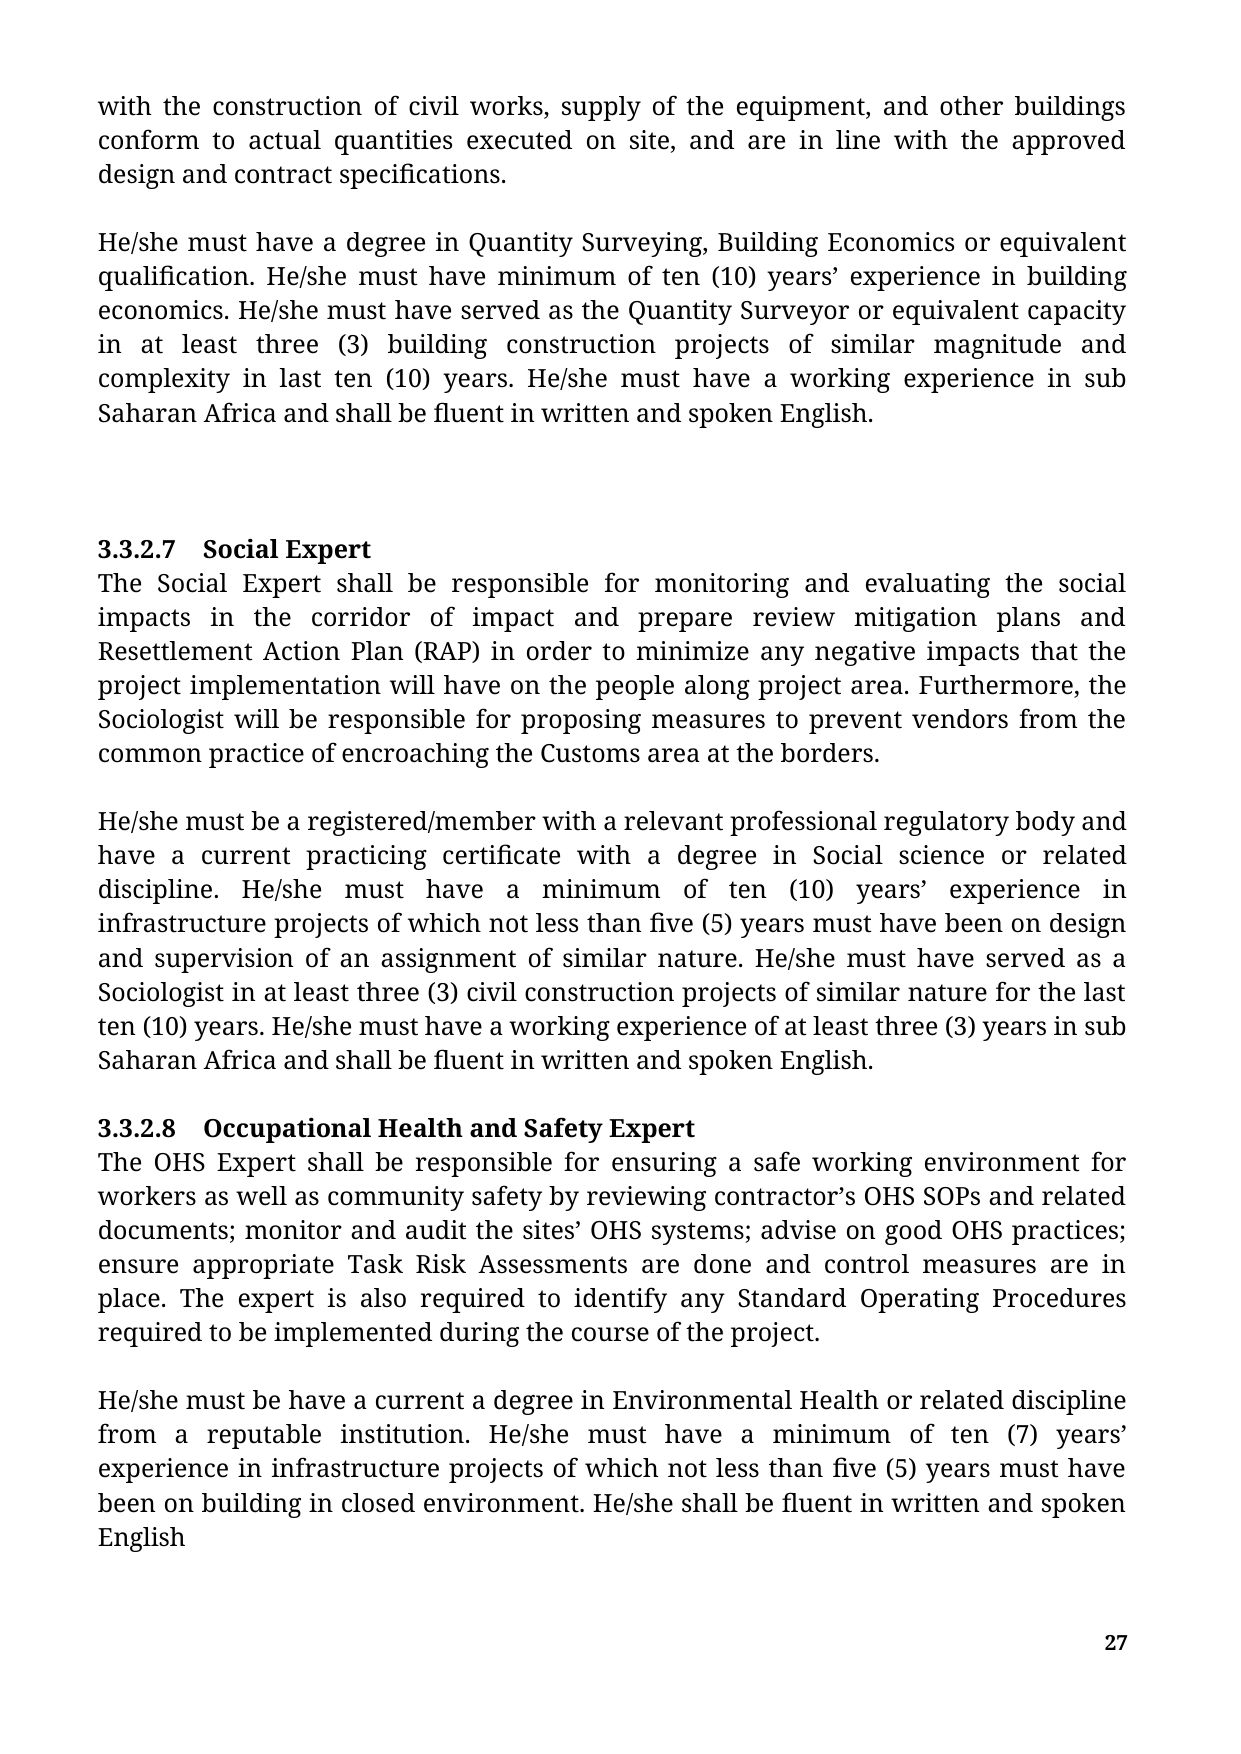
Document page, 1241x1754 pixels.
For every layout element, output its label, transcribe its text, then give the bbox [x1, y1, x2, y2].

text He/she must have a degree in Quantity Surveying, Building Economics or equivalent qualification. He/she must have minimum of ten (10) years’ experience in building economics. He/she must have served as the Quantity Surveyor or equivalent capacity in at least three (3) building construction projects of similar magnitude and complexity in last ten (10) years. He/she must have a working experience in sub Saharan Africa and shall be fluent in written and spoken English. [98, 225, 1128, 429]
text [98, 89, 1128, 191]
text He/she must be have a current a degree in Environmental Health or related discipline from a reputable institution. He/she must have a minimum of ten (7) years’ experience in infrastructure projects of which not less than five (5) years must have been on building in closed environment. He/she shall be fluent in written and spoken English [98, 1383, 1128, 1553]
text The Social Expert shall be responsible for monitoring and evaluating the social impacts in the corridor of impact and prepare review mitigation plans and Resettlement Action Plan (RAP) in order to minimize any negative impacts that the project implementation will have on the people along project area. Furthermore, the Sociologist will be responsible for proposing measures to prevent vendors from the common practice of encroaching the Customs area at the borders. [98, 566, 1128, 770]
text He/she must be a registered/member with a relevant professional regulatory body and have a current practicing certificate with a degree in Social science or related discipline. He/she must have a minimum of ten (10) years’ experience in infrastructure projects of which not less than five (5) years must have been on design and supervision of an assignment of similar nature. He/she must have served as a Sociologist in at least three (3) civil construction projects of similar nature for the last ten (10) years. He/she must have a working experience of at least three (3) years in sub Saharan Africa and shall be fluent in written and spoken English. [98, 804, 1128, 1076]
list Occupational Health and Safety Expert [98, 1111, 1128, 1144]
text The OHS Expert shall be responsible for ensuring a safe working environment for workers as well as community safety by reviewing contractor’s OHS SOPs and related documents; monitor and audit the sites’ OHS systems; advise on good OHS practices; ensure appropriate Task Risk Assessments are done and control measures are in place. The expert is also required to identify any Standard Operating Procedures required to be implemented during the course of the project. [98, 1144, 1128, 1349]
list Social Expert [98, 531, 1128, 566]
